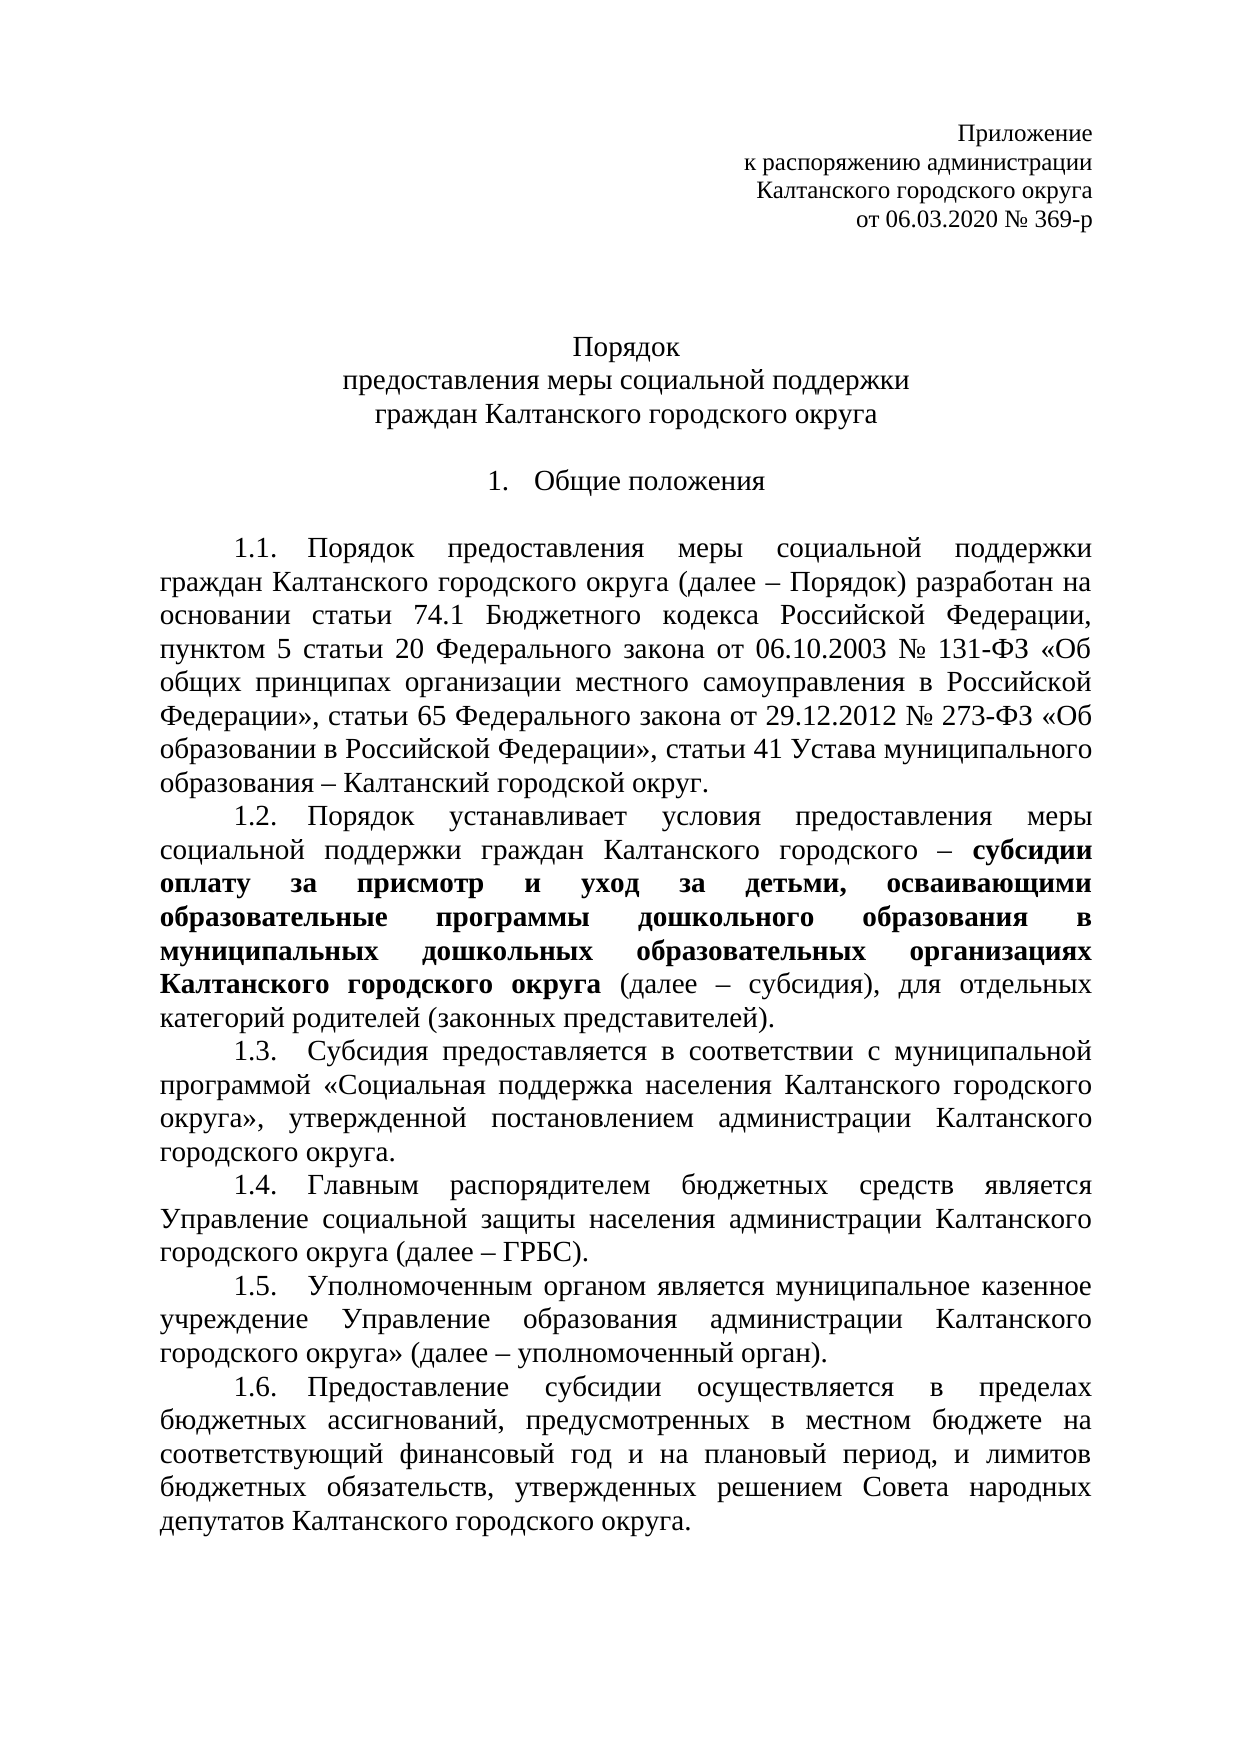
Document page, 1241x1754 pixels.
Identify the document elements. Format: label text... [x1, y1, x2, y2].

text Калтанского городского округа [159, 176, 1092, 204]
list Уполномоченным органом является муниципальное казенное учреждение Управление образования администрации Калтанского городского округа» (далее – уполномоченный орган). [159, 1268, 1092, 1369]
list Порядок предоставления меры социальной поддержки граждан Калтанского городского округа (далее – Порядок) разработан на основании статьи 74.1 Бюджетного кодекса Российской Федерации, пунктом 5 статьи 20 Федерального закона от 06.10.2003 № 131-ФЗ «Об общих принципах организации местного самоуправления в Российской Федерации», статьи 65 Федерального закона от 29.12.2012 № 273-ФЗ «Об образовании в Российской Федерации», статьи 41 Устава муниципального образования – Калтанский городской округ. [159, 530, 1092, 798]
list Субсидия предоставляется в соответствии с муниципальной программой «Социальная поддержка населения Калтанского городского округа», утвержденной постановлением администрации Калтанского городского округа. [159, 1033, 1092, 1167]
text граждан Калтанского городского округа [159, 396, 1092, 429]
list Главным распорядителем бюджетных средств является Управление социальной защиты населения администрации Калтанского городского округа (далее – ГРБС). [159, 1167, 1092, 1268]
subtitle Общие положения [159, 463, 1092, 497]
list Порядок устанавливает условия предоставления меры социальной поддержки граждан Калтанского городского – субсидии оплату за присмотр и уход за детьми, осваивающими образовательные программы дошкольного образования в муниципальных дошкольных образовательных организациях Калтанского городского округа (далее – субсидия), для отдельных категорий родителей (законных представителей). [159, 798, 1092, 1033]
text Приложение [159, 118, 1092, 147]
list Предоставление субсидии осуществляется в пределах бюджетных ассигнований, предусмотренных в местном бюджете на соответствующий финансовый год и на плановый период, и лимитов бюджетных обязательств, утвержденных решением Совета народных депутатов Калтанского городского округа. [159, 1369, 1092, 1536]
text предоставления меры социальной поддержки [159, 362, 1092, 396]
text Порядок [159, 329, 1092, 362]
text от 06.03.2020 № 369-р [159, 204, 1092, 233]
text к распоряжению администрации [159, 147, 1092, 176]
